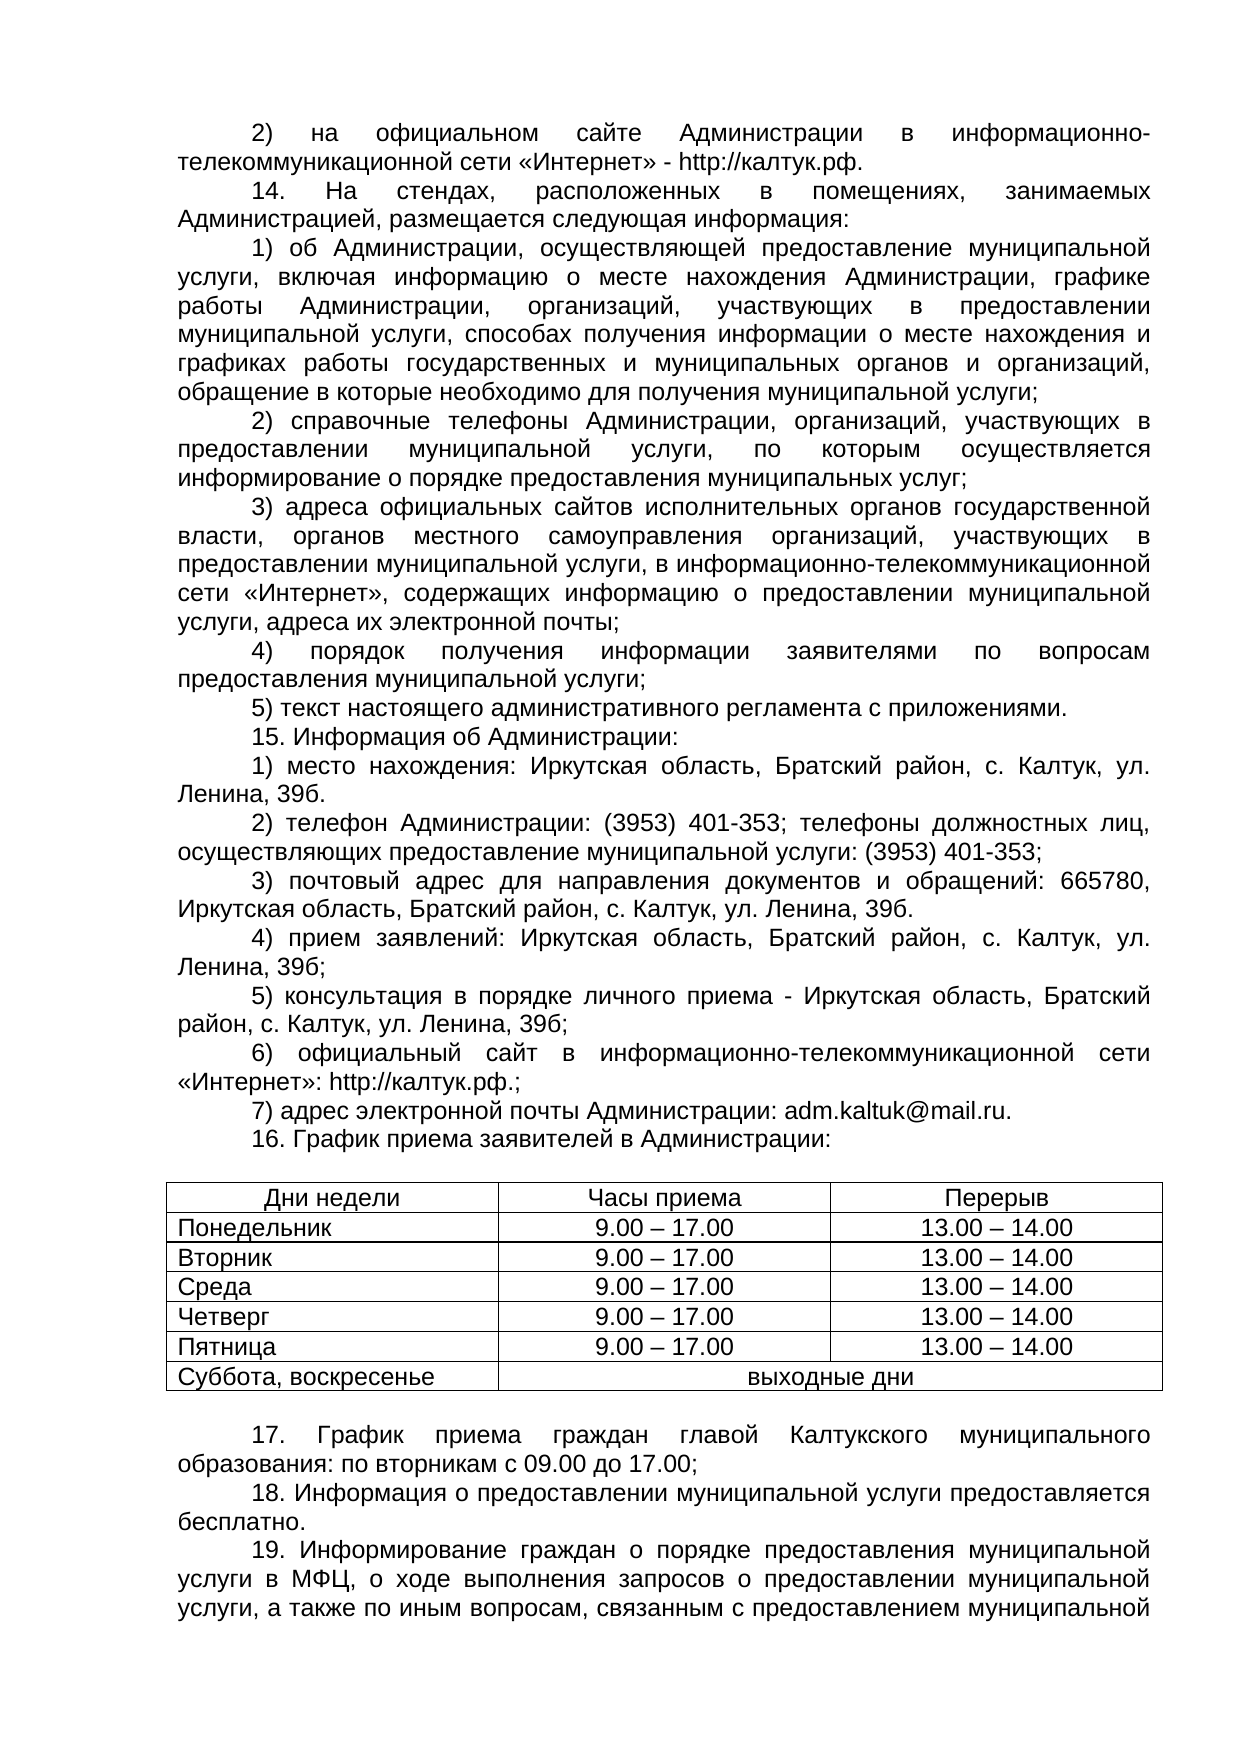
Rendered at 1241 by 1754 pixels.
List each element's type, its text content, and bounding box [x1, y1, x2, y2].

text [177, 1535, 1152, 1621]
table_cell 13.00 – 14.00 [831, 1332, 1162, 1361]
text 16. График приема заявителей в Администрации: [177, 1124, 1152, 1153]
table_cell 9.00 – 17.00 [499, 1272, 830, 1301]
text 3) почтовый адрес для направления документов и обращений: 665780, Иркутская область, Братский район, с. Калтук, ул. Ленина, 39б. [177, 866, 1152, 923]
text 5) консультация в порядке личного приема - Иркутская область, Братский район, с. Калтук, ул. Ленина, 39б; [177, 981, 1152, 1038]
text 18. Информация о предоставлении муниципальной услуги предоставляется бесплатно. [177, 1478, 1152, 1535]
table_cell Вторник [167, 1243, 498, 1271]
text 17. График приема граждан главой Калтукского муниципального образования: по вторникам с 09.00 до 17.00; [177, 1420, 1152, 1478]
table_cell Среда [167, 1272, 498, 1301]
table_cell 13.00 – 14.00 [831, 1302, 1162, 1331]
text 7) адрес электронной почты Администрации: adm.kaltuk@mail.ru. [177, 1096, 1152, 1124]
table_cell 13.00 – 14.00 [831, 1213, 1162, 1241]
table_cell выходные дни [499, 1362, 1162, 1390]
text 4) порядок получения информации заявителями по вопросам предоставления муниципальной услуги; [177, 636, 1152, 693]
text 3) адреса официальных сайтов исполнительных органов государственной власти, органов местного самоуправления организаций, участвующих в предоставлении муниципальной услуги, в информационно-телекоммуникационной сети «Интернет», содержащих информацию о предоставлении муниципальной услуги, адреса их электронной почты; [177, 492, 1152, 636]
text 1) об Администрации, осуществляющей предоставление муниципальной услуги, включая информацию о месте нахождения Администрации, графике работы Администрации, организаций, участвующих в предоставлении муниципальной услуги, способах получения информации о месте нахождения и графиках работы государственных и муниципальных органов и организаций, обращение в которые необходимо для получения муниципальной услуги; [177, 233, 1152, 406]
table_cell Четверг [167, 1302, 498, 1331]
text 4) прием заявлений: Иркутская область, Братский район, с. Калтук, ул. Ленина, 39б; [177, 923, 1152, 981]
text 2) на официальном сайте Администрации в информационно-телекоммуникационной сети «Интернет» - http://калтук.рф. [177, 118, 1152, 176]
text 1) место нахождения: Иркутская область, Братский район, с. Калтук, ул. Ленина, 39б. [177, 751, 1152, 808]
table_cell 9.00 – 17.00 [499, 1243, 830, 1271]
table_header Перерыв [831, 1183, 1162, 1212]
text 5) текст настоящего административного регламента с приложениями. [177, 693, 1152, 722]
table_header Дни недели [167, 1183, 498, 1212]
text 2) телефон Администрации: (3953) 401-353; телефоны должностных лиц, осуществляющих предоставление муниципальной услуги: (3953) 401-353; [177, 808, 1152, 866]
table_cell 9.00 – 17.00 [499, 1332, 830, 1361]
text 14. На стендах, расположенных в помещениях, занимаемых Администрацией, размещается следующая информация: [177, 176, 1152, 233]
table_cell Суббота, воскресенье [167, 1362, 498, 1390]
table_cell 13.00 – 14.00 [831, 1272, 1162, 1301]
text 6) официальный сайт в информационно-телекоммуникационной сети «Интернет»: http://калтук.рф.; [177, 1038, 1152, 1096]
table_cell 13.00 – 14.00 [831, 1243, 1162, 1271]
text 15. Информация об Администрации: [177, 722, 1152, 751]
table_cell Пятница [167, 1332, 498, 1361]
table_cell 9.00 – 17.00 [499, 1302, 830, 1331]
table_cell 9.00 – 17.00 [499, 1213, 830, 1241]
table_header Часы приема [499, 1183, 830, 1212]
table_cell Понедельник [167, 1213, 498, 1241]
text 2) справочные телефоны Администрации, организаций, участвующих в предоставлении муниципальной услуги, по которым осуществляется информирование о порядке предоставления муниципальных услуг; [177, 406, 1152, 492]
